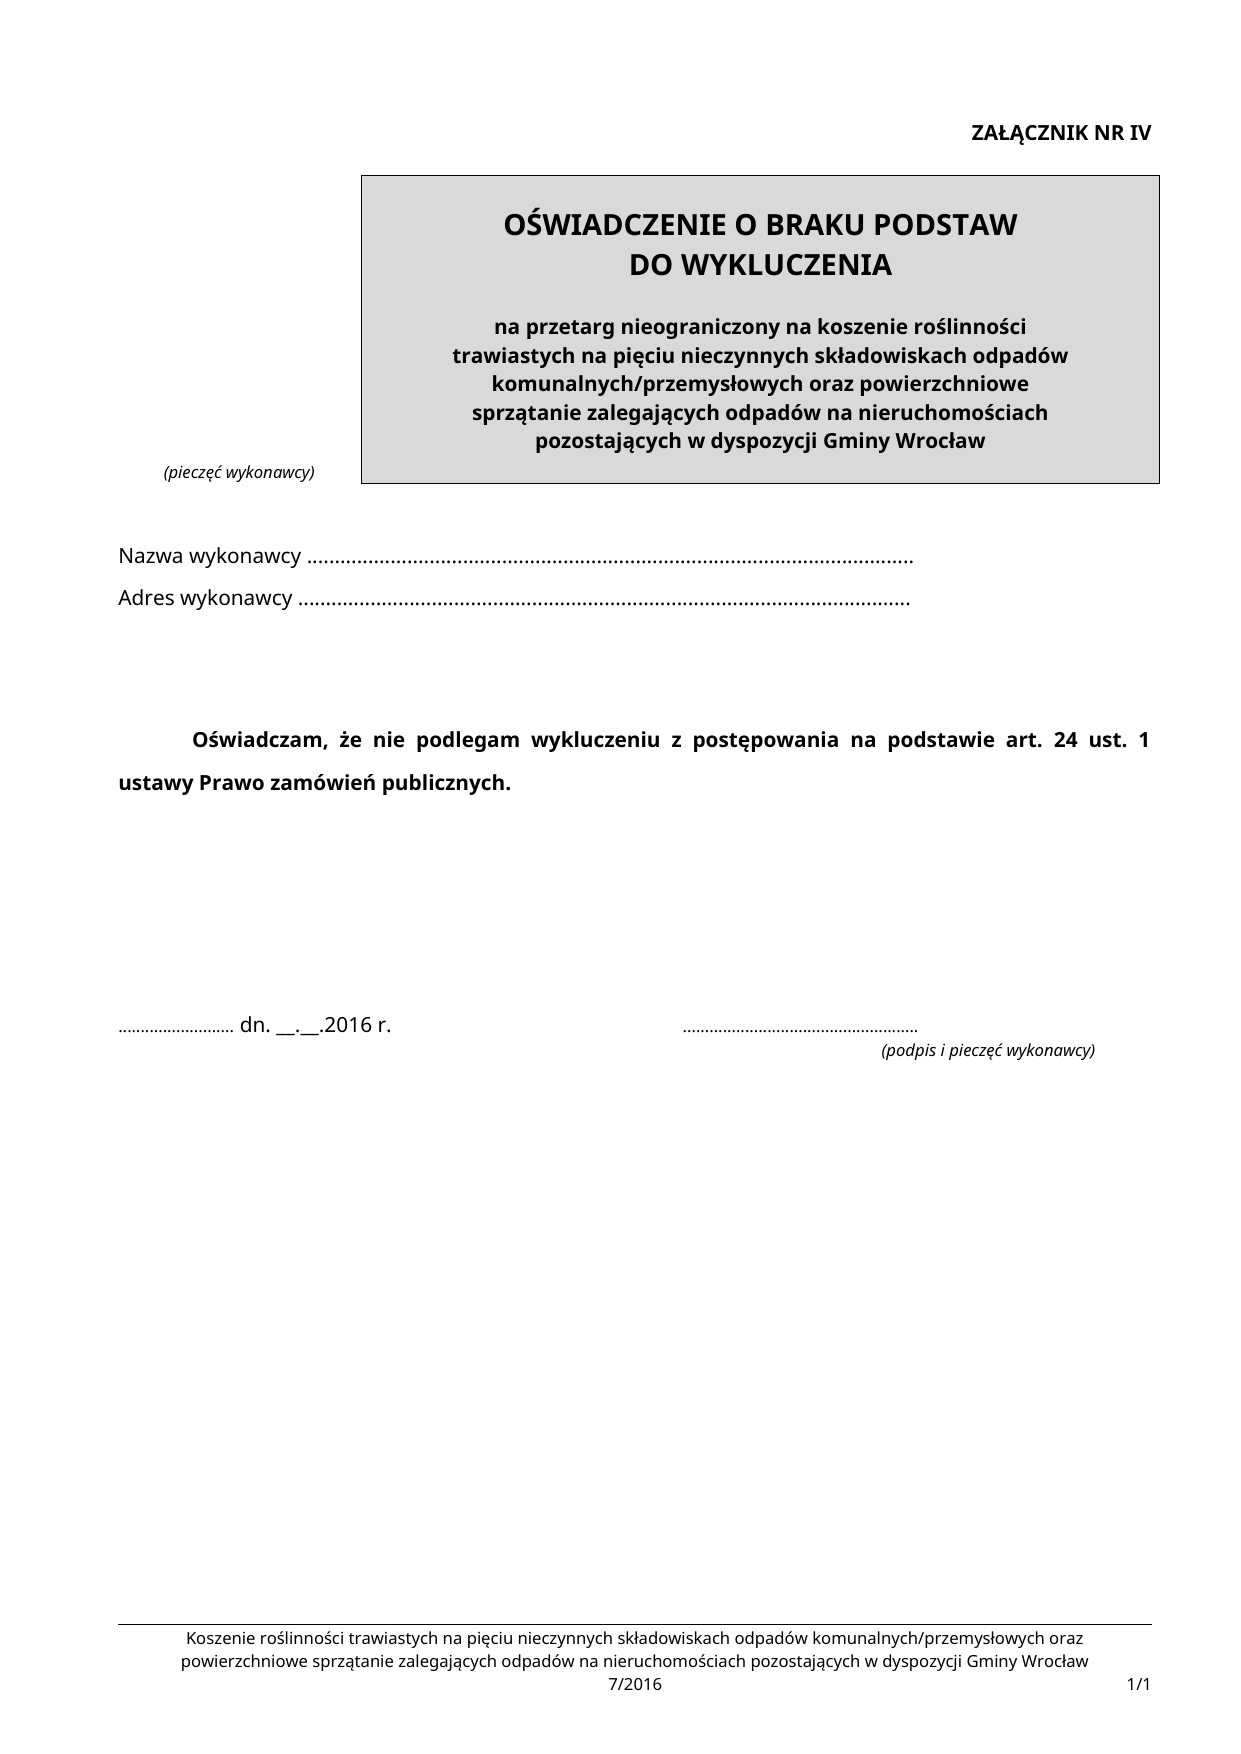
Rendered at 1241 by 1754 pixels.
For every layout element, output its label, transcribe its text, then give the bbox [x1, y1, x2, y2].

text (podpis i pieczęć wykonawcy) [723, 1038, 1152, 1061]
text Adres wykonawcy .............................................................................................................. [118, 583, 1152, 612]
table_header (pieczęć wykonawcy) [118, 175, 361, 483]
text .......................... dn. __.__.2016 r. ..................................................... [118, 1010, 1152, 1038]
table_header OŚWIADCZENIE O BRAKU PODSTAW DO WYKLUCZENIA na przetarg nieograniczony na koszenie roślinności trawiastych na pięciu nieczynnych składowiskach odpadów komunalnych/przemysłowych oraz powierzchniowe sprzątanie zalegających odpadów na nieruchomościach pozostających w dyspozycji Gminy Wrocław [362, 176, 1159, 483]
subtitle ZAŁĄCZNIK NR IV [118, 118, 1152, 147]
text Nazwa wykonawcy ............................................................................................................. [118, 541, 1152, 569]
text Oświadczam, że nie podlegam wykluczeniu z postępowania na podstawie art. 24 ust. 1 ustawy Prawo zamówień publicznych. [118, 726, 1152, 797]
